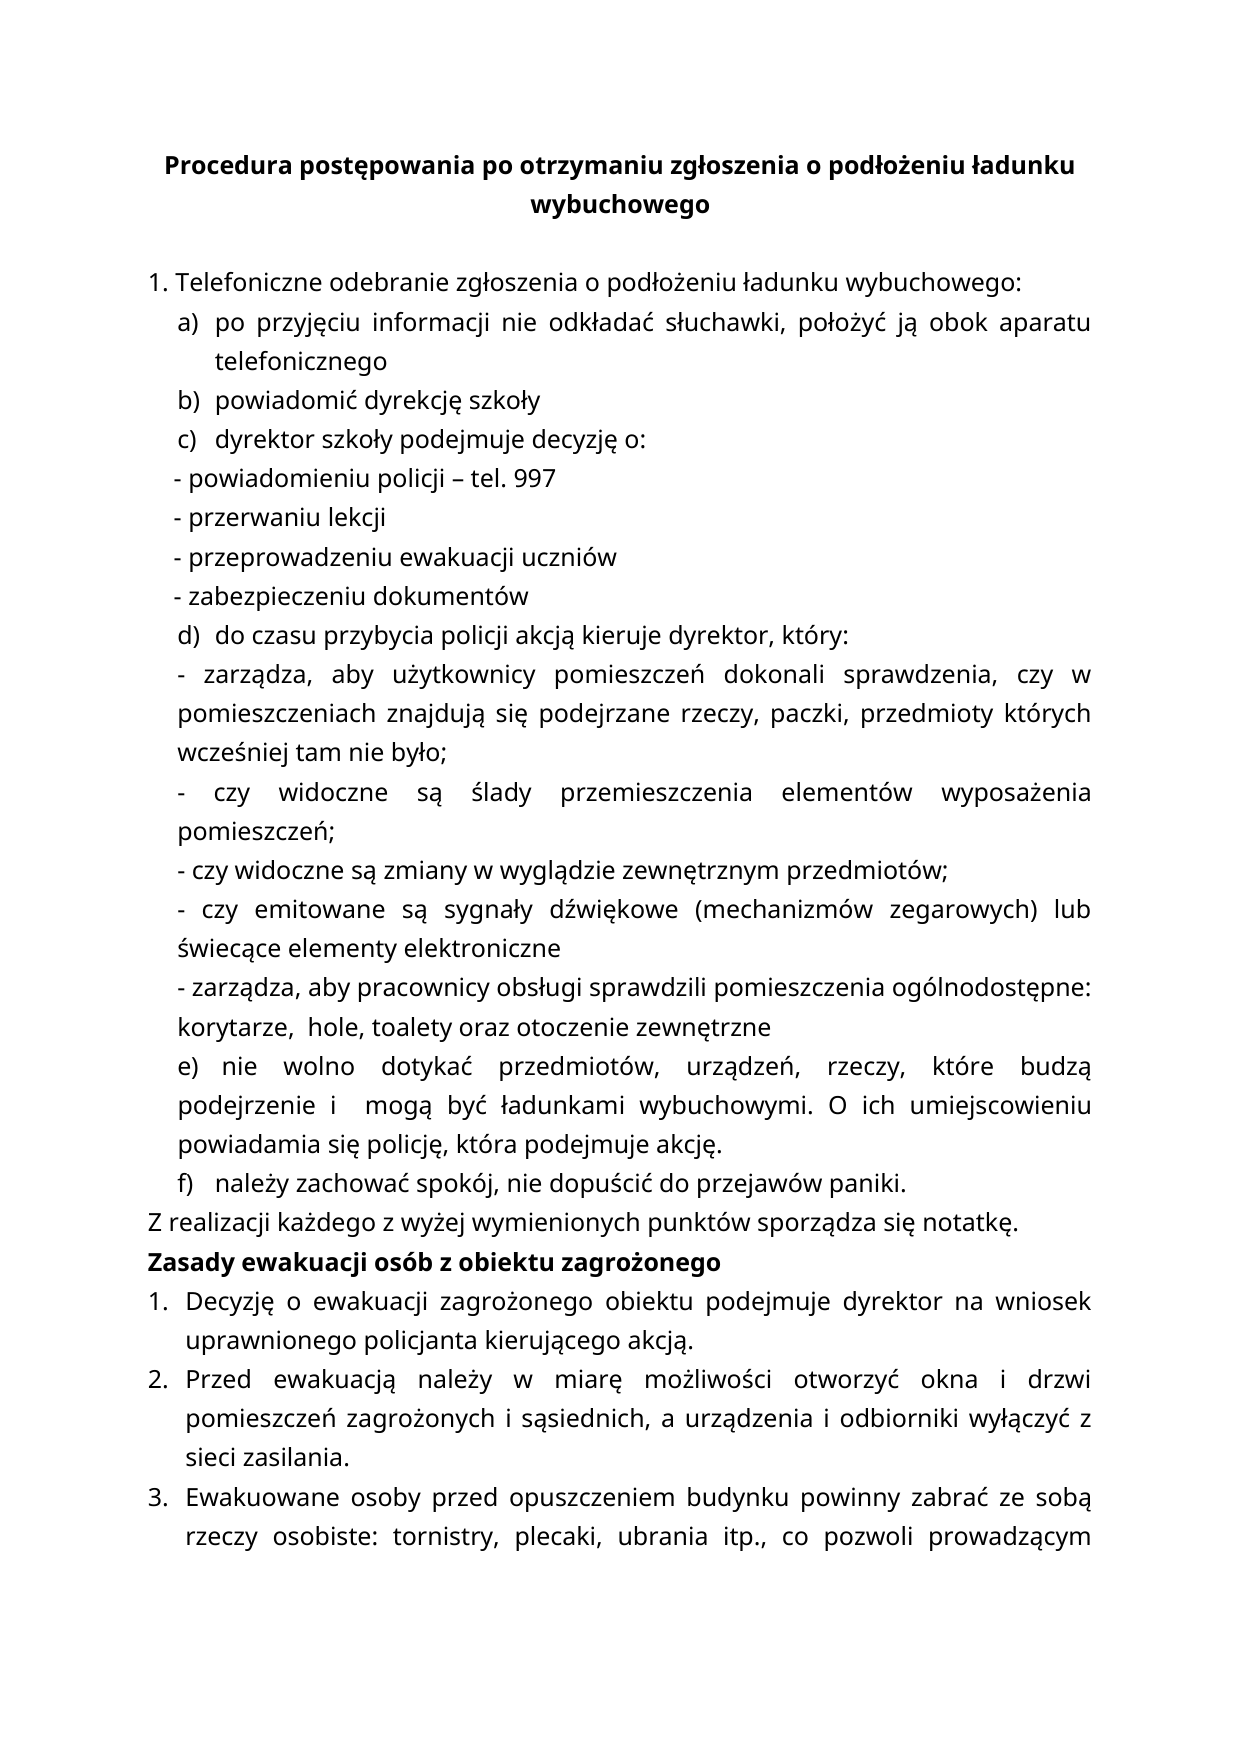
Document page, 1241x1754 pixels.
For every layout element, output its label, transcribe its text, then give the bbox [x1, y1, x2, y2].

list powiadomić dyrekcję szkoły [177, 383, 1093, 417]
text - zabezpieczeniu dokumentów [148, 578, 1093, 612]
list po przyjęciu informacji nie odkładać słuchawki, położyć ją obok aparatu telefonicznego [177, 304, 1093, 377]
list należy zachować spokój, nie dopuścić do przejawów paniki. [177, 1166, 1093, 1200]
text - przerwaniu lekcji [148, 500, 1093, 534]
list Przed ewakuacją należy w miarę możliwości otworzyć okna i drzwi pomieszczeń zagrożonych i sąsiednich, a urządzenia i odbiorniki wyłączyć z sieci zasilania. [148, 1362, 1093, 1474]
text - powiadomieniu policji – tel. 997 [148, 461, 1093, 495]
text - przeprowadzeniu ewakuacji uczniów [148, 539, 1093, 573]
text Procedura postępowania po otrzymaniu zgłoszenia o podłożeniu ładunku wybuchowego [148, 148, 1093, 221]
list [148, 1479, 1093, 1552]
text - czy emitowane są sygnały dźwiękowe (mechanizmów zegarowych) lub świecące elementy elektroniczne [177, 892, 1093, 965]
text 1. Telefoniczne odebranie zgłoszenia o podłożeniu ładunku wybuchowego: [148, 265, 1093, 299]
text Zasady ewakuacji osób z obiektu zagrożonego [148, 1244, 1093, 1278]
text - zarządza, aby użytkownicy pomieszczeń dokonali sprawdzenia, czy w pomieszczeniach znajdują się podejrzane rzeczy, paczki, przedmioty których wcześniej tam nie było; [177, 657, 1093, 769]
text - czy widoczne są zmiany w wyglądzie zewnętrznym przedmiotów; [177, 853, 1093, 887]
text - zarządza, aby pracownicy obsługi sprawdzili pomieszczenia ogólnodostępne: korytarze, hole, toalety oraz otoczenie zewnętrzne [177, 970, 1093, 1043]
text Z realizacji każdego z wyżej wymienionych punktów sporządza się notatkę. [148, 1205, 1093, 1239]
list dyrektor szkoły podejmuje decyzję o: [177, 422, 1093, 456]
list do czasu przybycia policji akcją kieruje dyrektor, który: [177, 618, 1093, 652]
text - czy widoczne są ślady przemieszczenia elementów wyposażenia pomieszczeń; [177, 774, 1093, 847]
list nie wolno dotykać przedmiotów, urządzeń, rzeczy, które budzą podejrzenie i mogą być ładunkami wybuchowymi. O ich umiejscowieniu powiadamia się policję, która podejmuje akcję. [177, 1048, 1093, 1161]
list Decyzję o ewakuacji zagrożonego obiektu podejmuje dyrektor na wniosek uprawnionego policjanta kierującego akcją. [148, 1283, 1093, 1357]
